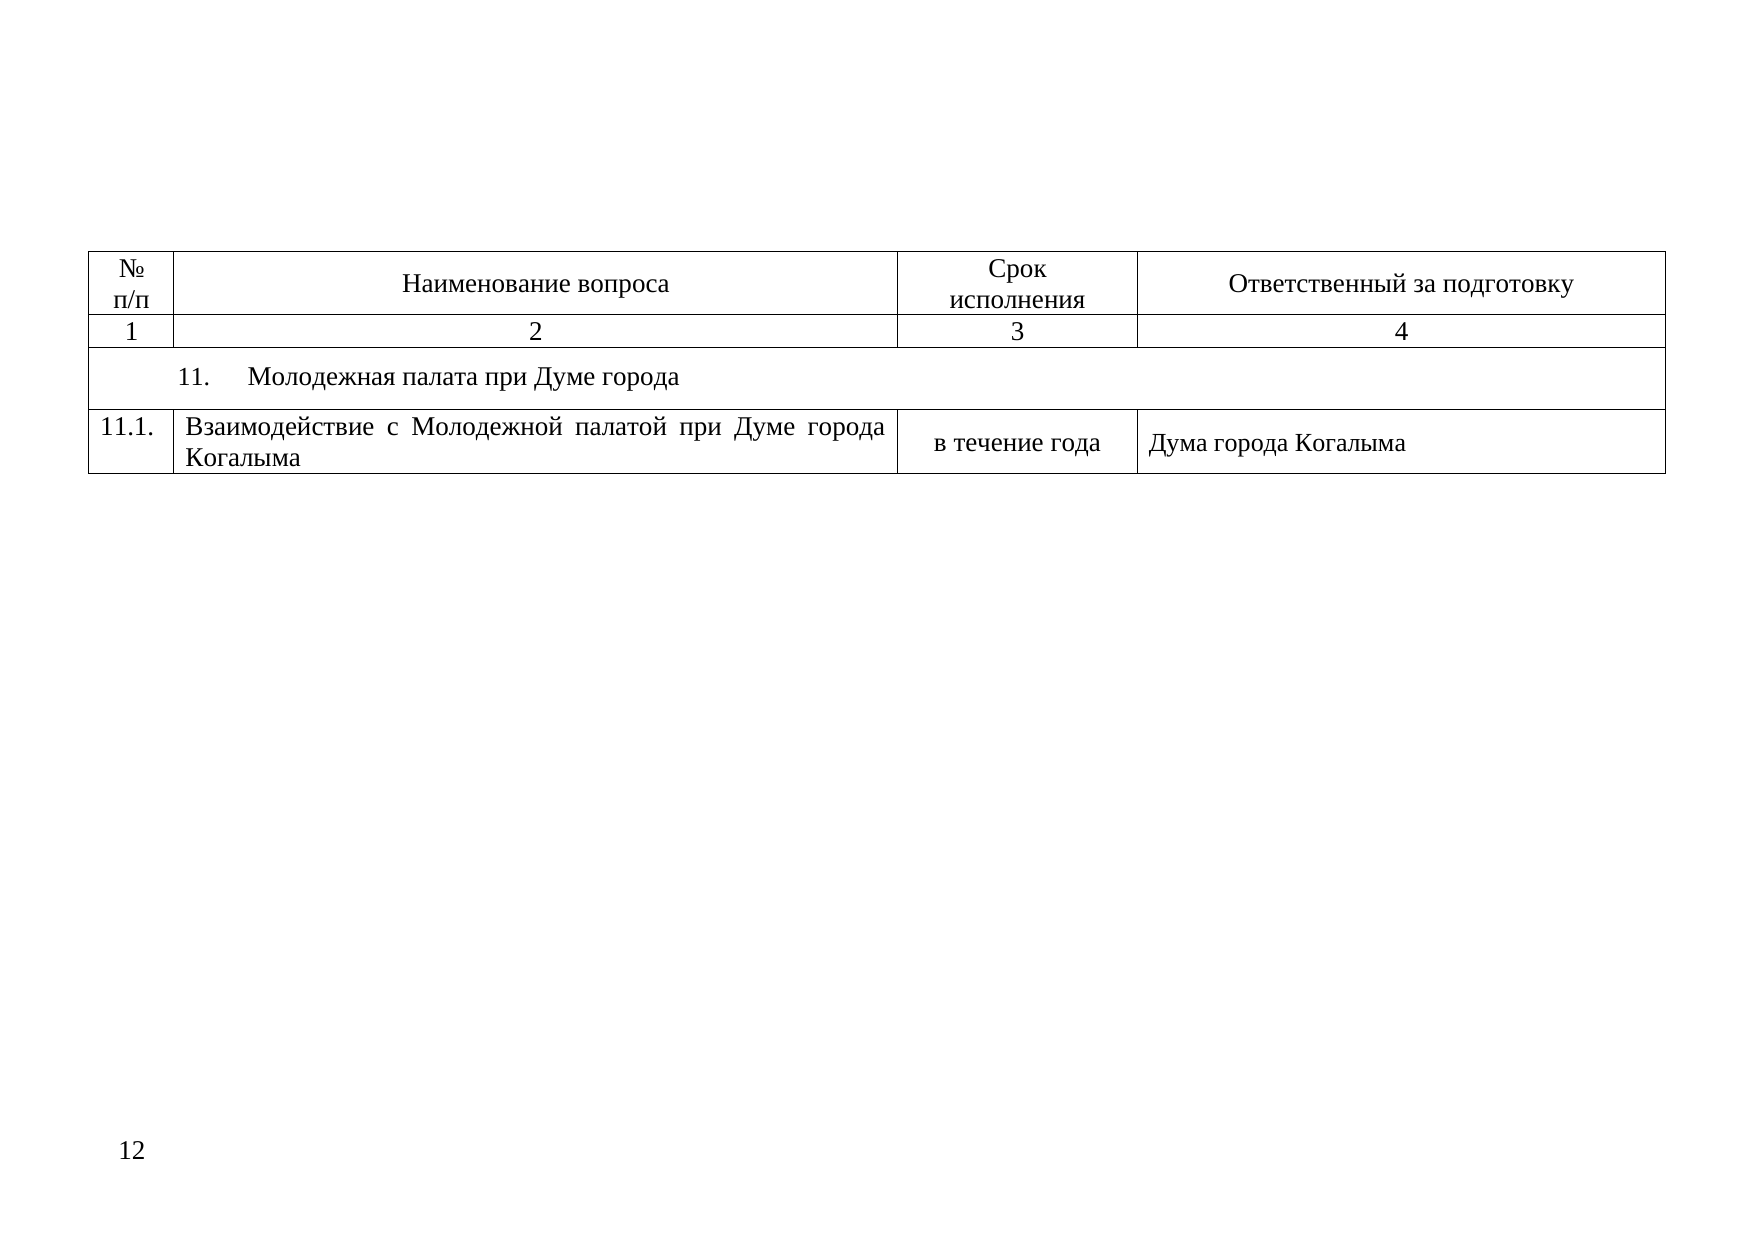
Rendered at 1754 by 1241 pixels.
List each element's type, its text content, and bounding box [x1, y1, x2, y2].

table_cell Взаимодействие с Молодежной палатой при Думе города Когалыма [174, 410, 897, 473]
table_cell 11.1. [89, 410, 173, 473]
table_cell 1 [89, 315, 173, 347]
table_header Срок исполнения [898, 252, 1137, 314]
table_header № п/п [89, 252, 173, 314]
table_cell Молодежная палата при Думе города [89, 348, 1665, 409]
table_cell 3 [898, 315, 1137, 347]
table_cell Дума города Когалыма [1138, 410, 1665, 473]
table_cell 4 [1138, 315, 1665, 347]
table_header Наименование вопроса [174, 252, 897, 314]
table_cell 2 [174, 315, 897, 347]
table_header Ответственный за подготовку [1138, 252, 1665, 314]
table_cell в течение года [898, 410, 1137, 473]
